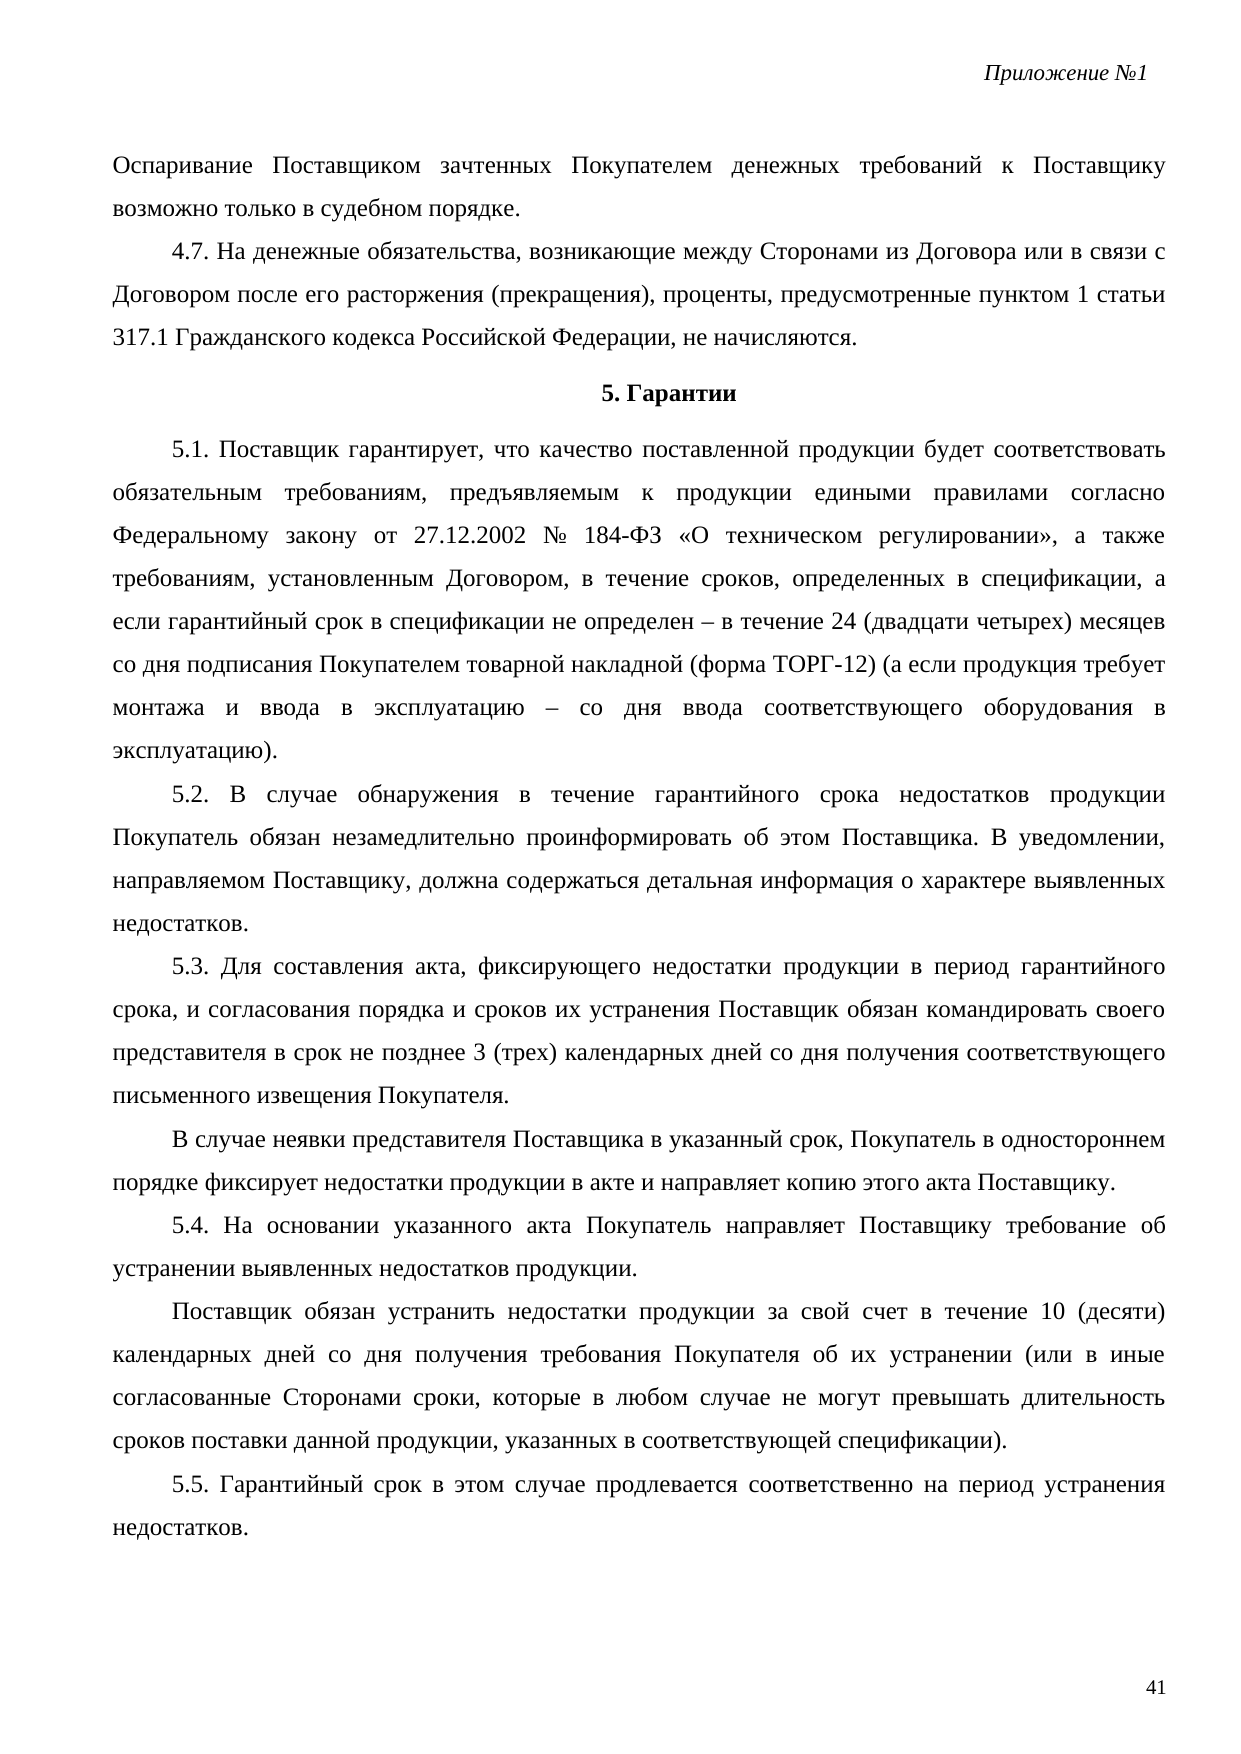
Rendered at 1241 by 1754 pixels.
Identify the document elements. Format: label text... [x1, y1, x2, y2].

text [112, 150, 1167, 222]
text 5.5. Гарантийный срок в этом случае продлевается соответственно на период устранения недостатков. [112, 1469, 1167, 1541]
text 4.7. На денежные обязательства, возникающие между Сторонами из Договора или в связи с Договором после его расторжения (прекращения), проценты, предусмотренные пунктом 1 статьи 317.1 Гражданского кодекса Российской Федерации, не начисляются. [112, 236, 1167, 351]
text 5. Гарантии [112, 378, 1167, 407]
text В случае неявки представителя Поставщика в указанный срок, Покупатель в одностороннем порядке фиксирует недостатки продукции в акте и направляет копию этого акта Поставщику. [112, 1124, 1167, 1196]
text 5.4. На основании указанного акта Покупатель направляет Поставщику требование об устранении выявленных недостатков продукции. [112, 1210, 1167, 1282]
text 5.2. В случае обнаружения в течение гарантийного срока недостатков продукции Покупатель обязан незамедлительно проинформировать об этом Поставщика. В уведомлении, направляемом Поставщику, должна содержаться детальная информация о характере выявленных недостатков. [112, 779, 1167, 937]
text 5.3. Для составления акта, фиксирующего недостатки продукции в период гарантийного срока, и согласования порядка и сроков их устранения Поставщик обязан командировать своего представителя в срок не позднее 3 (трех) календарных дней со дня получения соответствующего письменного извещения Покупателя. [112, 951, 1167, 1109]
text Поставщик обязан устранить недостатки продукции за свой счет в течение 10 (десяти) календарных дней со дня получения требования Покупателя об их устранении (или в иные согласованные Сторонами сроки, которые в любом случае не могут превышать длительность сроков поставки данной продукции, указанных в соответствующей спецификации). [112, 1296, 1167, 1454]
text 5.1. Поставщик гарантирует, что качество поставленной продукции будет соответствовать обязательным требованиям, предъявляемым к продукции едиными правилами согласно Федеральному закону от 27.12.2002 № 184-ФЗ «О техническом регулировании», а также требованиям, установленным Договором, в течение сроков, определенных в спецификации, а если гарантийный срок в спецификации не определен – в течение 24 (двадцати четырех) месяцев со дня подписания Покупателем товарной накладной (форма ТОРГ-12) (а если продукция требует монтажа и ввода в эксплуатацию – со дня ввода соответствующего оборудования в эксплуатацию). [112, 434, 1167, 764]
